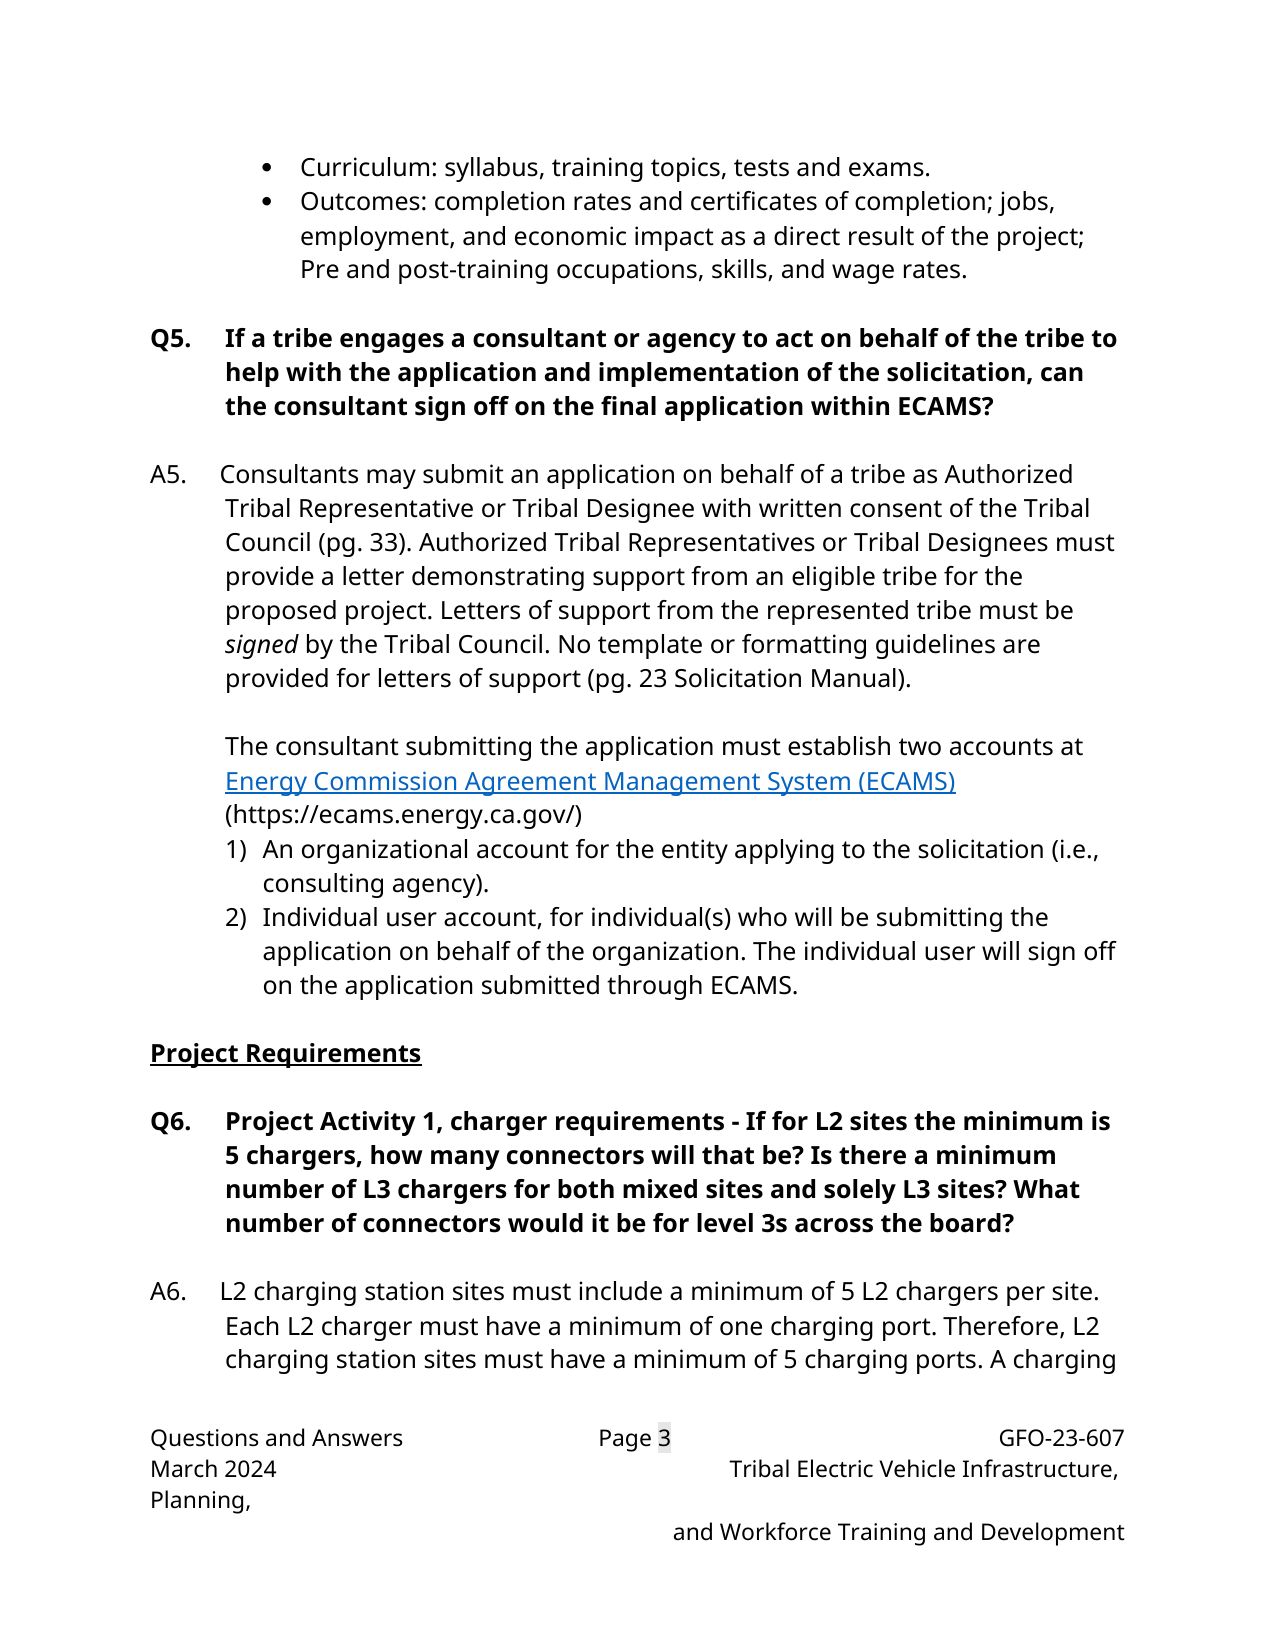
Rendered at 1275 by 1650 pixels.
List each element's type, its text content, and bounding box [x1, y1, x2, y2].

text Q6. Project Activity 1, charger requirements - If for L2 sites the minimum is 5 chargers, how many connectors will that be? Is there a minimum number of L3 chargers for both mixed sites and solely L3 sites? What number of connectors would it be for level 3s across the board? [150, 1104, 1125, 1240]
list Curriculum: syllabus, training topics, tests and exams. [262, 150, 1125, 184]
text A5. Consultants may submit an application on behalf of a tribe as Authorized Tribal Representative or Tribal Designee with written consent of the Tribal Council (pg. 33). Authorized Tribal Representatives or Tribal Designees must provide a letter demonstrating support from an eligible tribe for the proposed project. Letters of support from the represented tribe must be signed by the Tribal Council. No template or formatting guidelines are provided for letters of support (pg. 23 Solicitation Manual). [150, 457, 1125, 695]
list An organizational account for the entity applying to the solicitation (i.e., consulting agency). [225, 831, 1125, 899]
text Q5. If a tribe engages a consultant or agency to act on behalf of the tribe to help with the application and implementation of the solicitation, can the consultant sign off on the final application within ECAMS? [150, 320, 1125, 422]
text The consultant submitting the application must establish two accounts at Energy Commission Agreement Management System (ECAMS) (https://ecams.energy.ca.gov/) [225, 729, 1125, 831]
list Individual user account, for individual(s) who will be submitting the application on behalf of the organization. The individual user will sign off on the application submitted through ECAMS. [225, 899, 1125, 1002]
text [150, 1274, 1125, 1376]
list Outcomes: completion rates and certificates of completion; jobs, employment, and economic impact as a direct result of the project; Pre and post-training occupations, skills, and wage rates. [262, 184, 1125, 286]
text Project Requirements [150, 1036, 1125, 1070]
